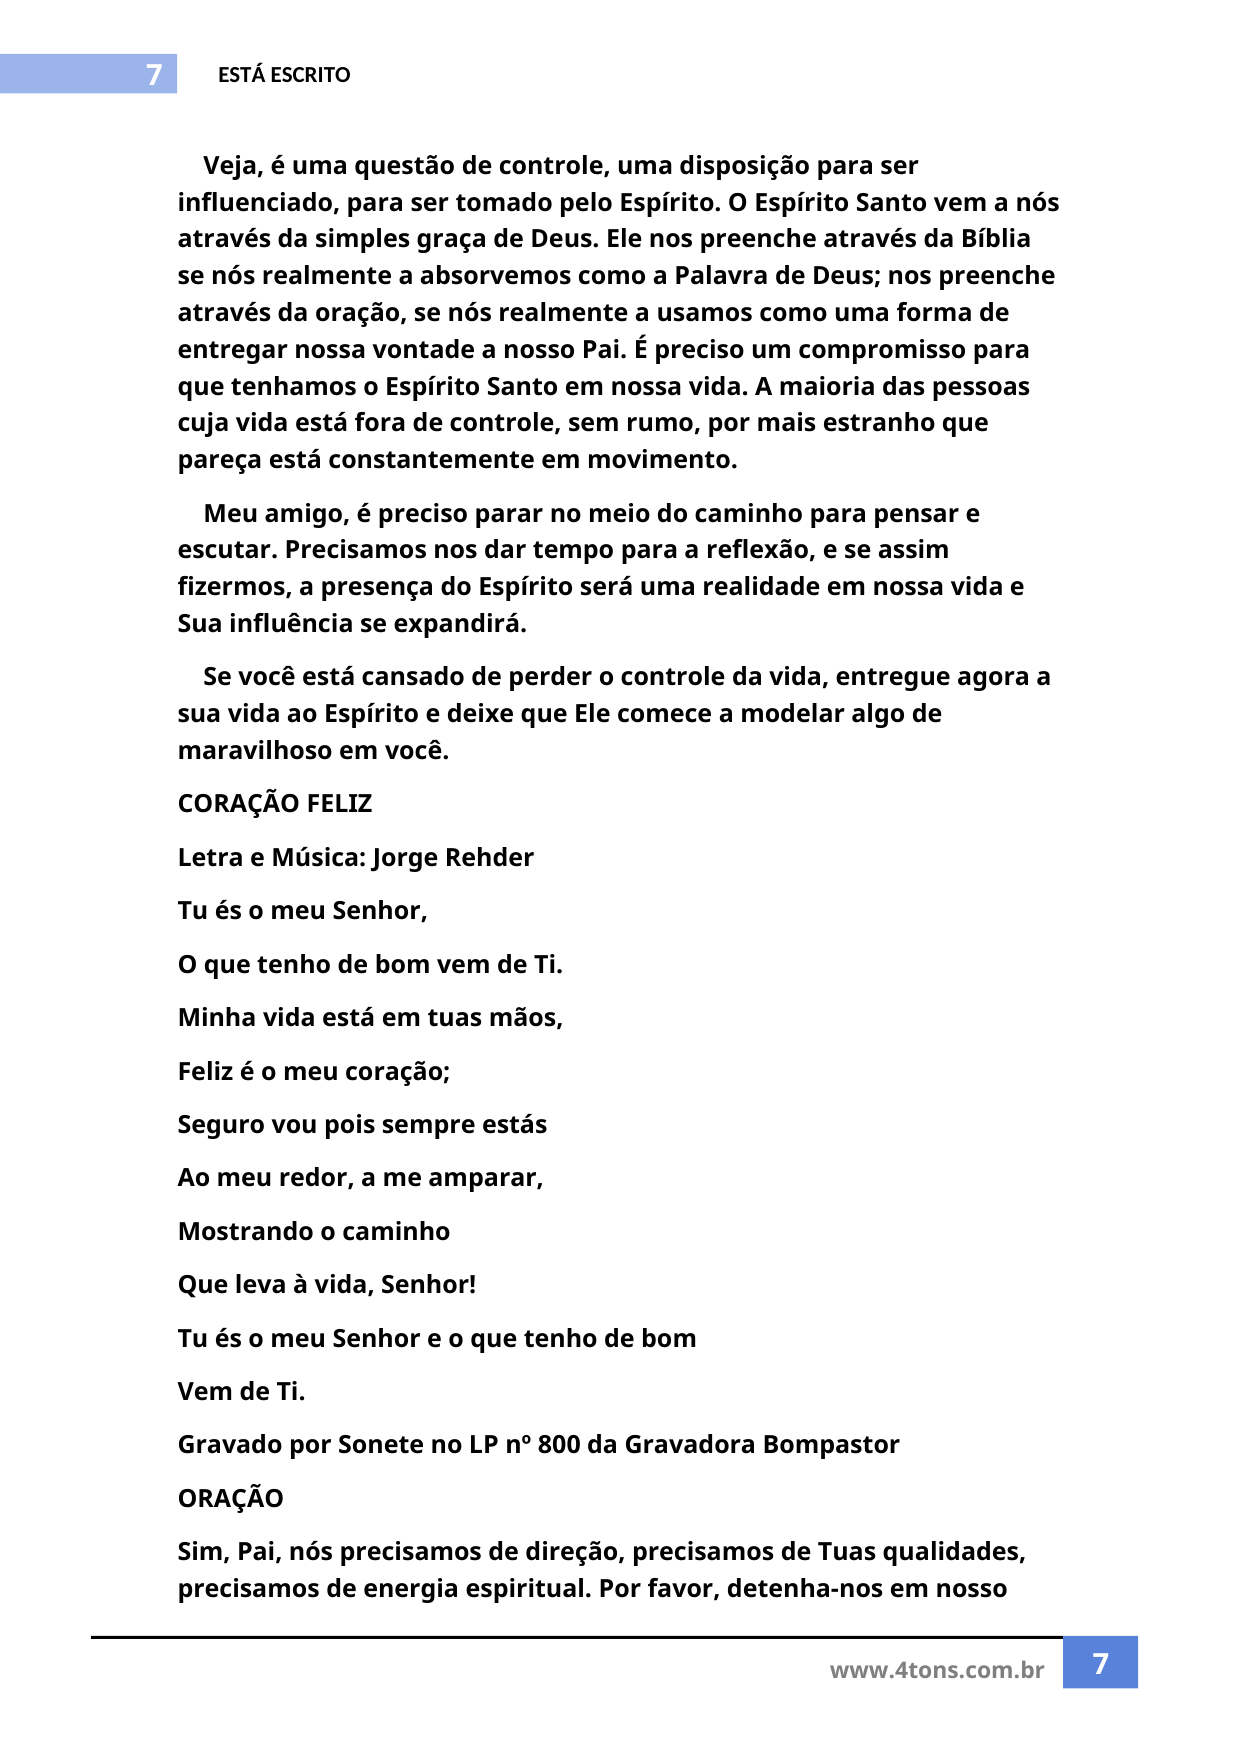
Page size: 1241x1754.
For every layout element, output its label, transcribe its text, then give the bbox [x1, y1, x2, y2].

text Que leva à vida, Senhor! [177, 1267, 1063, 1301]
text CORAÇÃO FELIZ [177, 786, 1063, 820]
text Ao meu redor, a me amparar, [177, 1160, 1063, 1194]
text Minha vida está em tuas mãos, [177, 1000, 1063, 1034]
text Vem de Ti. [177, 1374, 1063, 1408]
text Tu és o meu Senhor, [177, 893, 1063, 927]
text Meu amigo, é preciso parar no meio do caminho para pensar e escutar. Precisamos nos dar tempo para a reflexão, e se assim fizermos, a presença do Espírito será uma realidade em nossa vida e Sua influência se expandirá. [177, 495, 1063, 639]
text Tu és o meu Senhor e o que tenho de bom [177, 1320, 1063, 1354]
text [177, 1534, 1063, 1605]
text Feliz é o meu coração; [177, 1053, 1063, 1087]
text Se você está cansado de perder o controle da vida, entregue agora a sua vida ao Espírito e deixe que Ele comece a modelar algo de maravilhoso em você. [177, 659, 1063, 767]
text Gravado por Sonete no LP nº 800 da Gravadora Bompastor [177, 1427, 1063, 1461]
text O que tenho de bom vem de Ti. [177, 946, 1063, 980]
text Seguro vou pois sempre estás [177, 1107, 1063, 1141]
text ORAÇÃO [177, 1481, 1063, 1515]
text Mostrando o caminho [177, 1213, 1063, 1247]
text Letra e Música: Jorge Rehder [177, 839, 1063, 873]
text Veja, é uma questão de controle, uma disposição para ser influenciado, para ser tomado pelo Espírito. O Espírito Santo vem a nós através da simples graça de Deus. Ele nos preenche através da Bíblia se nós realmente a absorvemos como a Palavra de Deus; nos preenche através da oração, se nós realmente a usamos como uma forma de entregar nossa vontade a nosso Pai. É preciso um compromisso para que tenhamos o Espírito Santo em nossa vida. A maioria das pessoas cuja vida está fora de controle, sem rumo, por mais estranho que pareça está constantemente em movimento. [177, 148, 1063, 476]
